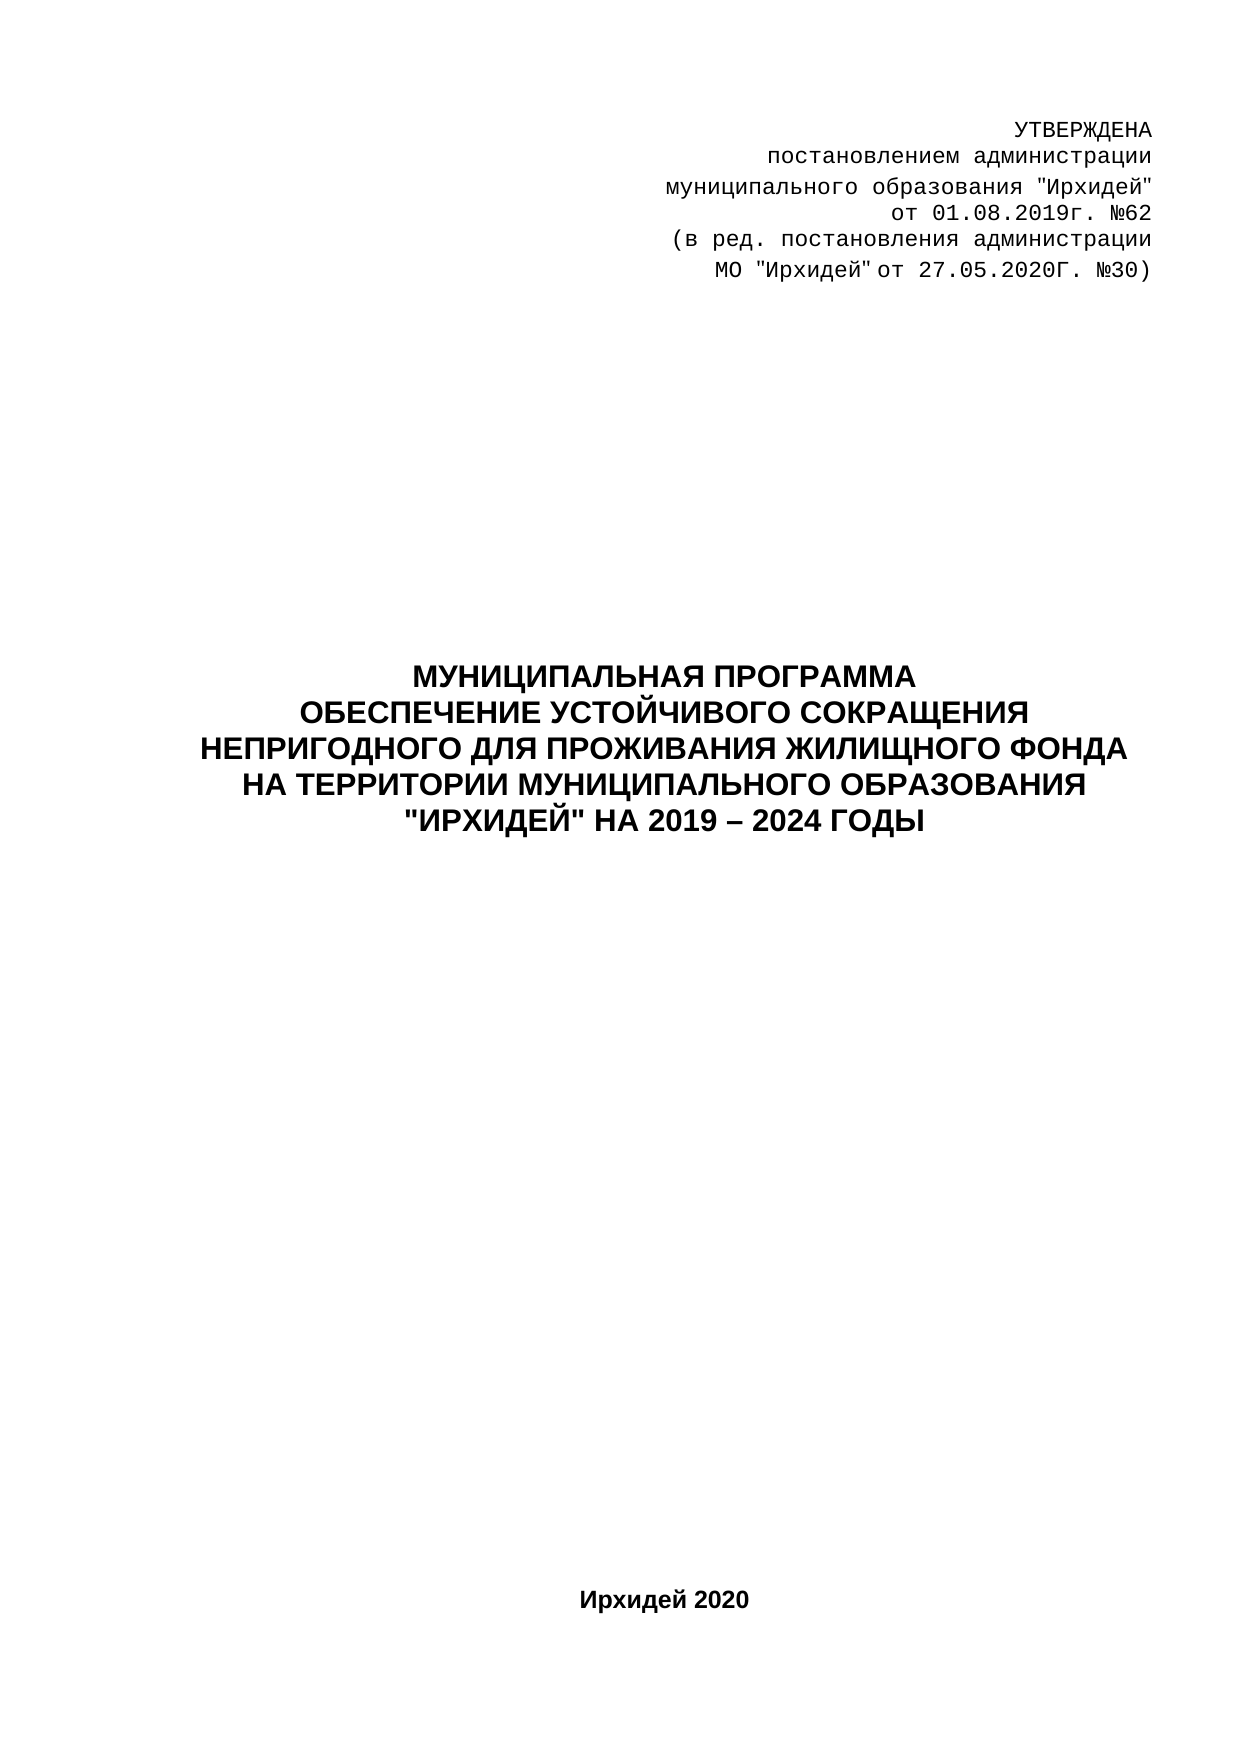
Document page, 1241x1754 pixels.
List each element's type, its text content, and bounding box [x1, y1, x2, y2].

text УТВЕРЖДЕНА [177, 118, 1152, 144]
text муниципального образования "Ирхидей" [177, 170, 1152, 201]
text (в ред. постановления администрации [177, 227, 1152, 253]
text от 01.08.2019г. №62 [177, 201, 1152, 227]
text МУНИЦИПАЛЬНАЯ ПРОГРАММА [177, 658, 1152, 694]
text Ирхидей 2020 [177, 1586, 1152, 1614]
text ОБЕСПЕЧЕНИЕ УСТОЙЧИВОГО СОКРАЩЕНИЯ НЕПРИГОДНОГО ДЛЯ ПРОЖИВАНИЯ ЖИЛИЩНОГО ФОНДА НА ТЕРРИТОРИИ МУНИЦИПАЛЬНОГО ОБРАЗОВАНИЯ "ИРХИДЕЙ" НА 2019 – 2024 ГОДЫ [177, 694, 1152, 838]
text МО "Ирхидей" от 27.05.2020Г. №30) [177, 253, 1152, 284]
text постановлением администрации [177, 144, 1152, 170]
